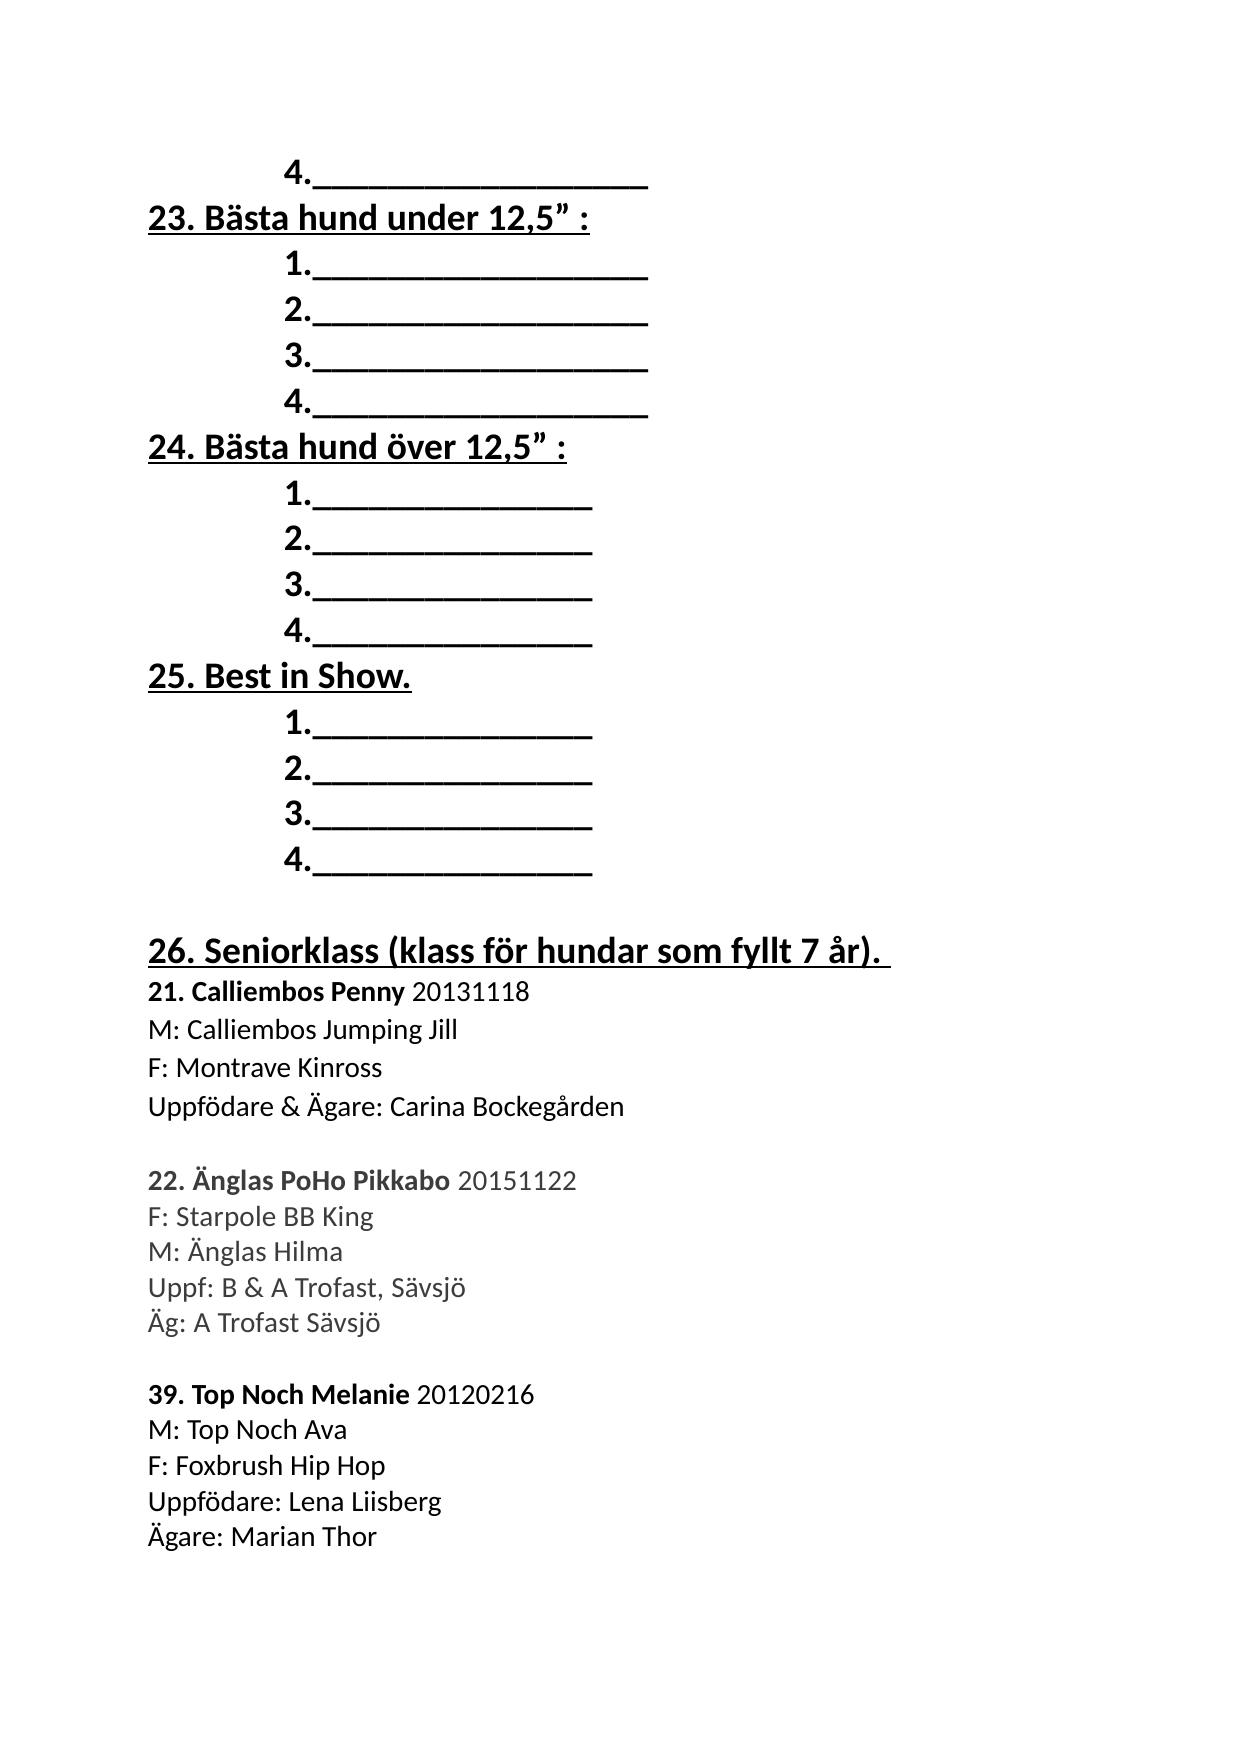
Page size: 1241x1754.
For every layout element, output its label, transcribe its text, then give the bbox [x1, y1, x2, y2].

text 23. Bästa hund under 12,5” : [148, 193, 1093, 239]
text 22. Änglas PoHo Pikkabo 20151122 F: Starpole BB King M: Änglas Hilma Uppf: B & A Trofast, Sävsjö Äg: A Trofast Sävsjö [148, 1162, 1093, 1340]
text 2._______________ [148, 743, 1093, 789]
text 1.__________________ [148, 239, 1093, 285]
text M: Top Noch Ava [148, 1411, 1093, 1447]
text Uppfödare: Lena Liisberg [148, 1483, 1093, 1518]
text 2._______________ [148, 514, 1093, 560]
text Uppfödare & Ägare: Carina Bockegården [148, 1088, 1093, 1123]
text 26. Seniorklass (klass för hundar som fyllt 7 år). [148, 927, 1093, 973]
text 4._______________ [148, 835, 1093, 881]
text 39. Top Noch Melanie 20120216 [148, 1376, 1093, 1411]
text 2.__________________ [148, 285, 1093, 331]
text Ägare: Marian Thor [148, 1518, 1093, 1554]
text 25. Best in Show. [148, 652, 1093, 698]
text 21. Calliembos Penny 20131118 [148, 973, 1093, 1008]
text 4.__________________ [148, 148, 1093, 193]
text F: Foxbrush Hip Hop [148, 1447, 1093, 1483]
text 3._______________ [148, 789, 1093, 835]
text 3.__________________ [148, 331, 1093, 377]
text F: Montrave Kinross [148, 1049, 1093, 1085]
text 3._______________ [148, 560, 1093, 606]
text 1._______________ [148, 698, 1093, 743]
text M: Calliembos Jumping Jill [148, 1011, 1093, 1047]
text 4.__________________ [148, 377, 1093, 423]
text 1._______________ [148, 468, 1093, 514]
text 4._______________ [148, 606, 1093, 652]
text 24. Bästa hund över 12,5” : [148, 423, 1093, 468]
